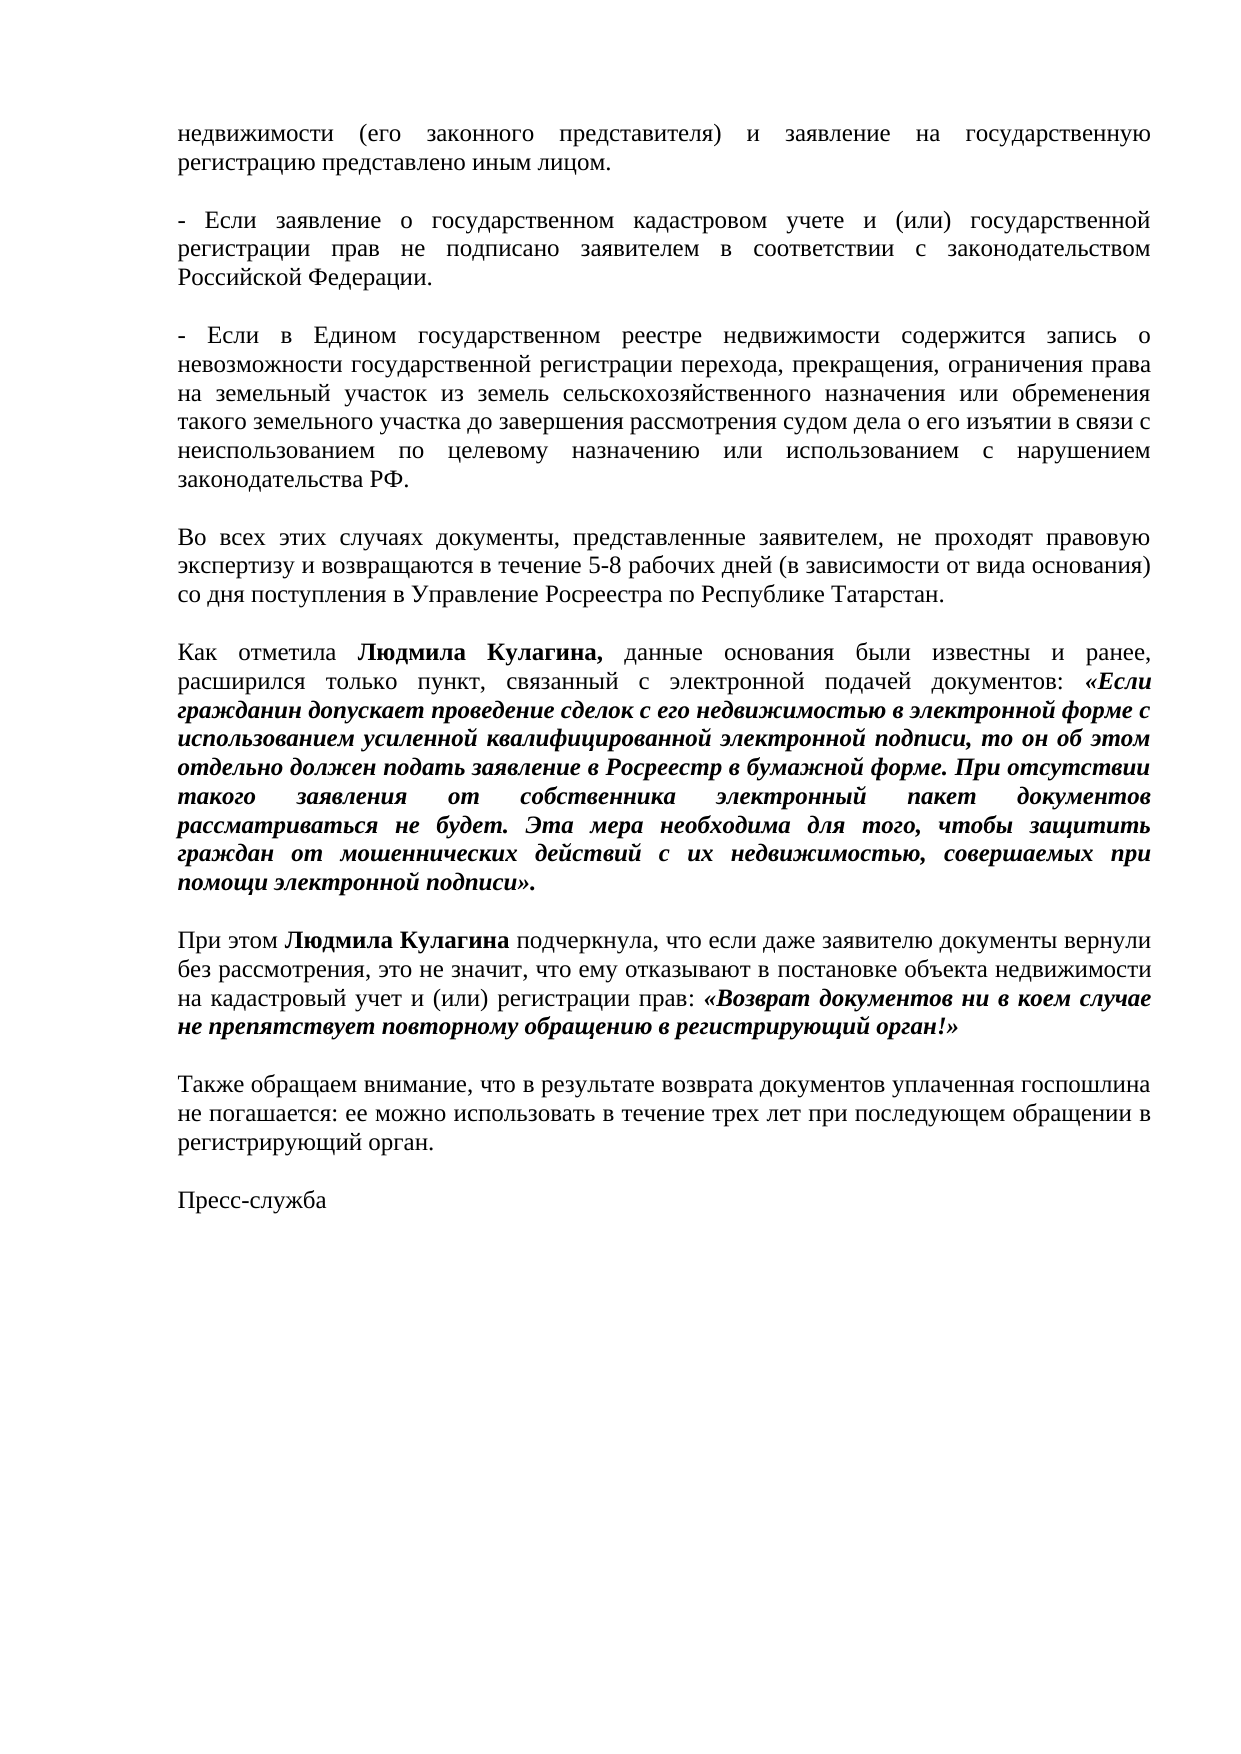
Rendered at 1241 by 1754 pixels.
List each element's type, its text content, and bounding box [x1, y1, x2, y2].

text Как отметила Людмила Кулагина, данные основания были известны и ранее, расширился только пункт, связанный с электронной подачей документов: «Если гражданин допускает проведение сделок с его недвижимостью в электронной форме с использованием усиленной квалифицированной электронной подписи, то он об этом отдельно должен подать заявление в Росреестр в бумажной форме. При отсутствии такого заявления от собственника электронный пакет документов рассматриваться не будет. Эта мера необходима для того, чтобы защитить граждан от мошеннических действий с их недвижимостью, совершаемых при помощи электронной подписи». [177, 637, 1152, 896]
text Во всех этих случаях документы, представленные заявителем, не проходят правовую экспертизу и возвращаются в течение 5-8 рабочих дней (в зависимости от вида основания) со дня поступления в Управление Росреестра по Республике Татарстан. [177, 522, 1152, 608]
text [177, 118, 1152, 176]
text Пресс-служба [177, 1185, 1152, 1213]
text - Если заявление о государственном кадастровом учете и (или) государственной регистрации прав не подписано заявителем в соответствии с законодательством Российской Федерации. [177, 205, 1152, 291]
text Также обращаем внимание, что в результате возврата документов уплаченная госпошлина не погашается: ее можно использовать в течение трех лет при последующем обращении в регистрирующий орган. [177, 1069, 1152, 1156]
text - Если в Едином государственном реестре недвижимости содержится запись о невозможности государственной регистрации перехода, прекращения, ограничения права на земельный участок из земель сельскохозяйственного назначения или обременения такого земельного участка до завершения рассмотрения судом дела о его изъятии в связи с неиспользованием по целевому назначению или использованием с нарушением законодательства РФ. [177, 320, 1152, 493]
text При этом Людмила Кулагина подчеркнула, что если даже заявителю документы вернули без рассмотрения, это не значит, что ему отказывают в постановке объекта недвижимости на кадастровый учет и (или) регистрации прав: «Возврат документов ни в коем случае не препятствует повторному обращению в регистрирующий орган!» [177, 925, 1152, 1040]
